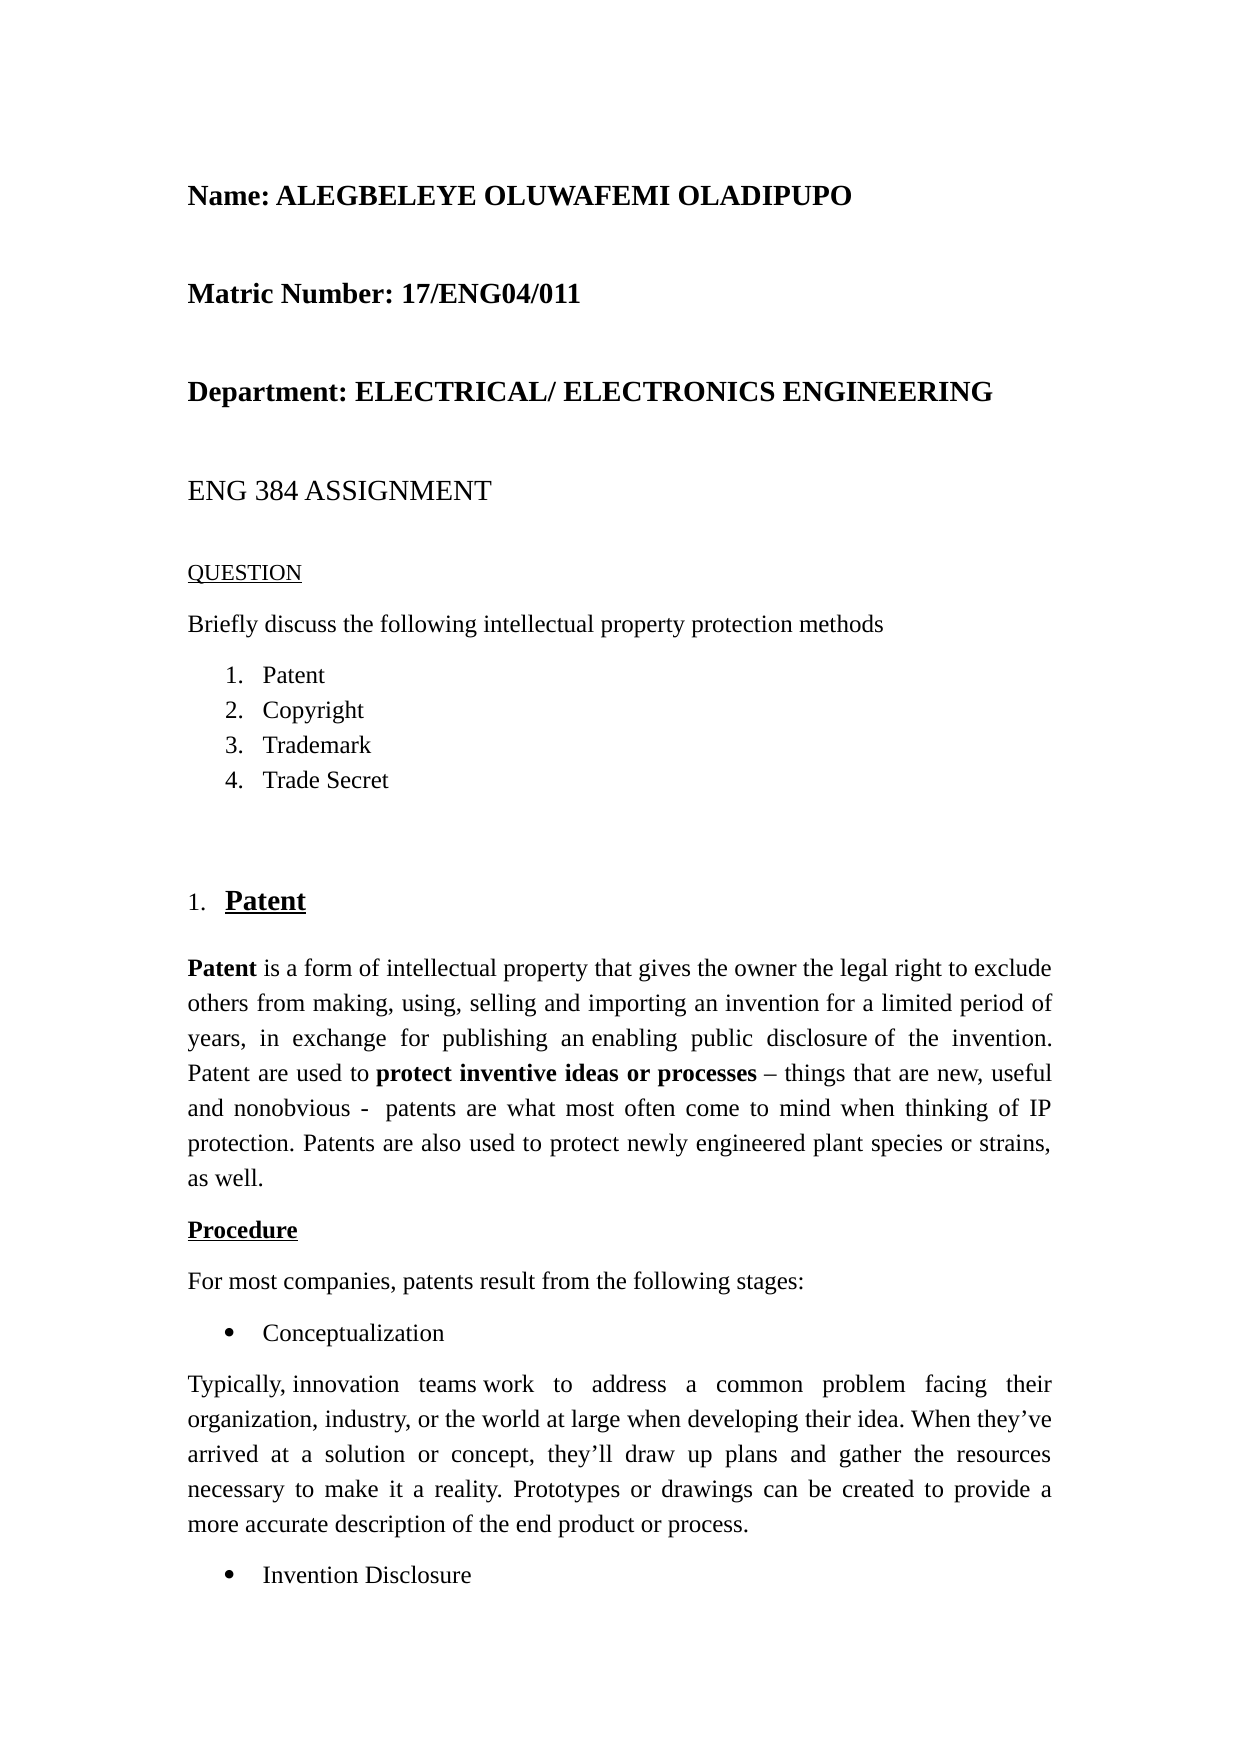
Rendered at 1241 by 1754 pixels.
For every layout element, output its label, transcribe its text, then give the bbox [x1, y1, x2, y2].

list Conceptualization [225, 1316, 1053, 1348]
text Briefly discuss the following intellectual property protection methods [187, 607, 1053, 639]
list Trademark [225, 728, 1053, 761]
text QUESTION [187, 556, 1053, 588]
text Name: ALEGBELEYE OLUWAFEMI OLADIPUPO [187, 162, 1053, 227]
text Typically, innovation teams work to address a common problem facing their organization, industry, or the world at large when developing their idea. When they’ve arrived at a solution or concept, they’ll draw up plans and gather the resources necessary to make it a reality. Prototypes or drawings can be created to provide a more accurate description of the end product or process. [187, 1367, 1053, 1540]
list Copyright [225, 693, 1053, 726]
list Trade Secret [225, 763, 1053, 795]
list Patent [187, 867, 1053, 932]
list Invention Disclosure [225, 1559, 1053, 1591]
text Department: ELECTRICAL/ ELECTRONICS ENGINEERING [187, 359, 1053, 424]
text Patent is a form of intellectual property that gives the owner the legal right to exclude others from making, using, selling and importing an invention for a limited period of years, in exchange for publishing an enabling public disclosure of the invention. Patent are used to protect inventive ideas or processes – things that are new, useful and nonobvious - patents are what most often come to mind when thinking of IP protection. Patents are also used to protect newly engineered plant species or strains, as well. [187, 951, 1053, 1194]
text ENG 384 ASSIGNMENT [187, 457, 1053, 522]
text For most companies, patents result from the following stages: [187, 1264, 1053, 1297]
text Procedure [187, 1213, 1053, 1245]
list Patent [225, 658, 1053, 691]
text Matric Number: 17/ENG04/011 [187, 260, 1053, 325]
